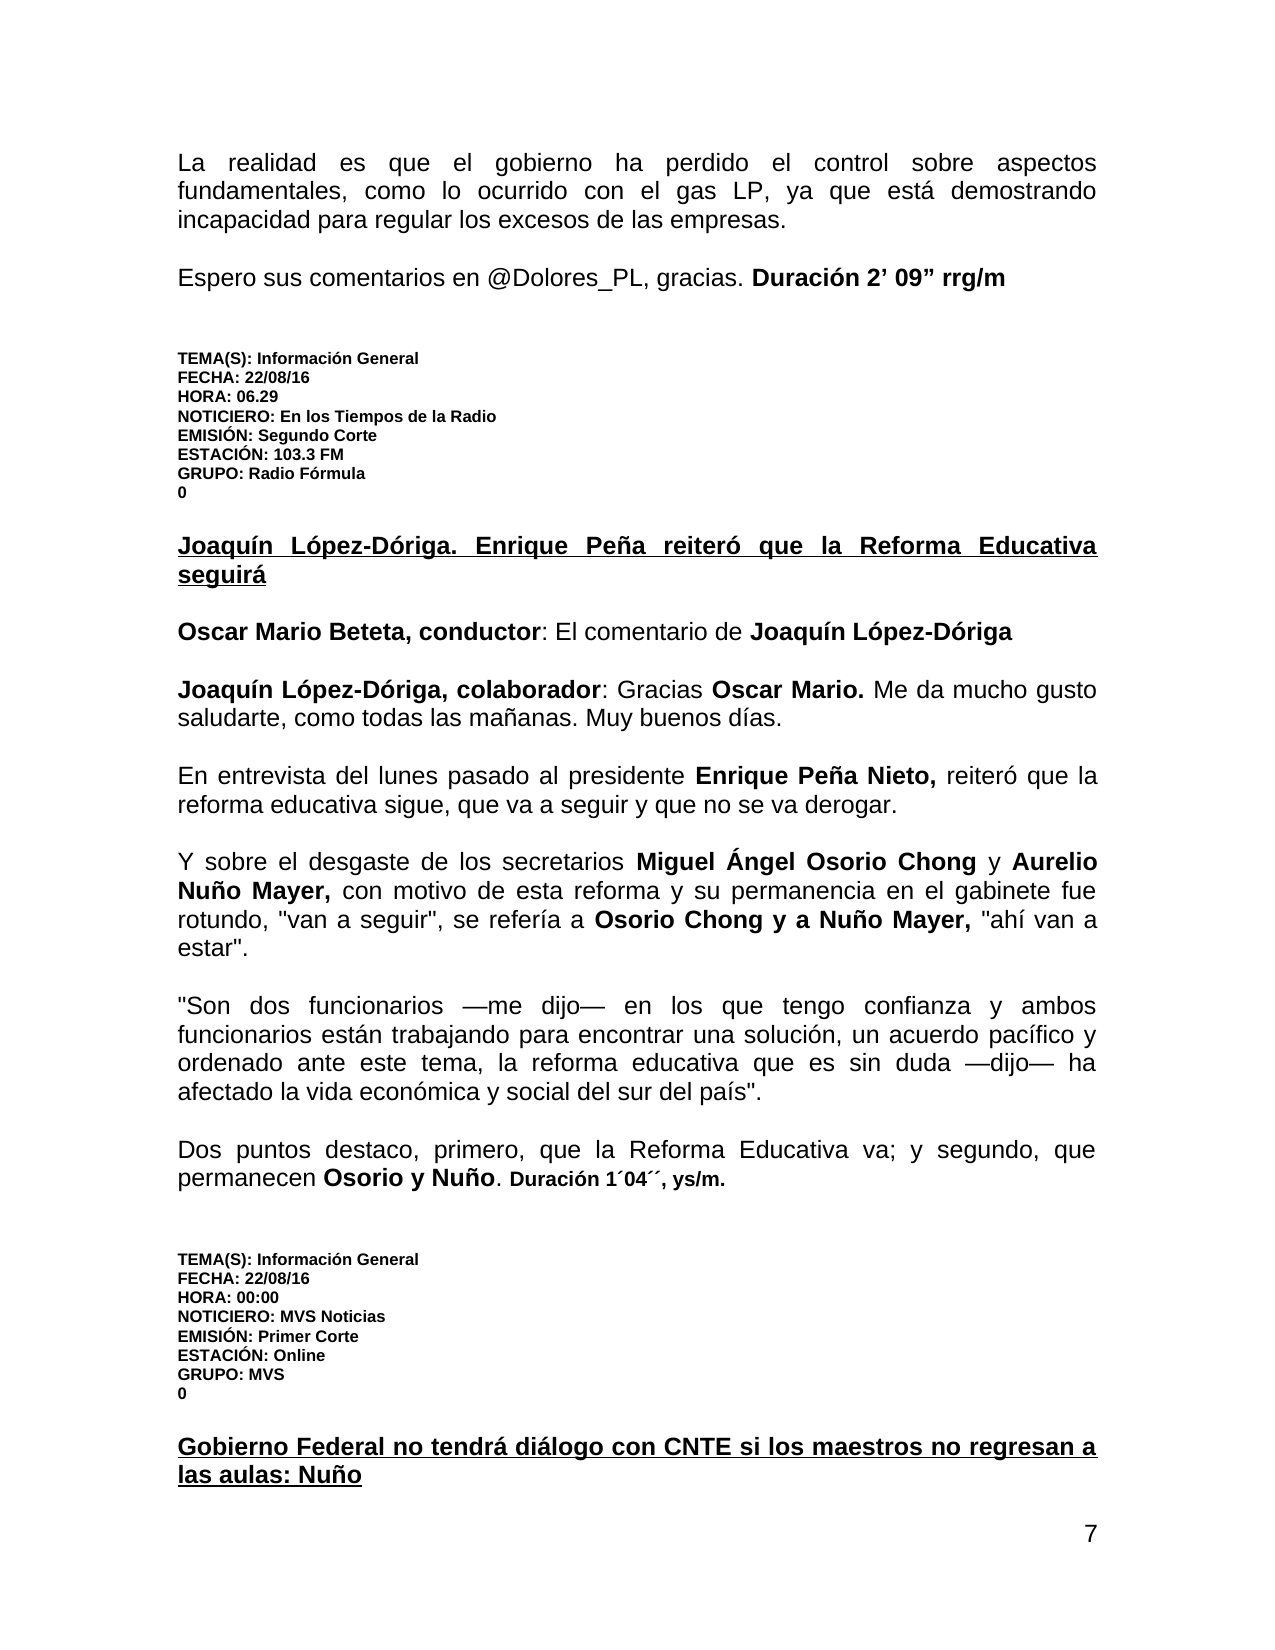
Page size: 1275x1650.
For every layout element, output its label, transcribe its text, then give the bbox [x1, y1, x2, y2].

text NOTICIERO: En los Tiempos de la Radio [177, 406, 1098, 426]
text GRUPO: MVS [177, 1365, 1098, 1384]
text ESTACIÓN: Online [177, 1346, 1098, 1365]
text Dos puntos destaco, primero, que la Reforma Educativa va; y segundo, que permanecen Osorio y Nuño. Duración 1´04´´, ys/m. [177, 1135, 1098, 1192]
text HORA: 00:00 [177, 1288, 1098, 1307]
text 0 [177, 1384, 1098, 1403]
text La realidad es que el gobierno ha perdido el control sobre aspectos fundamentales, como lo ocurrido con el gas LP, ya que está demostrando incapacidad para regular los excesos de las empresas. [177, 148, 1098, 234]
text Joaquín López-Dóriga. Enrique Peña reiteró que la Reforma Educativa seguirá [177, 531, 1098, 556]
text En entrevista del lunes pasado al presidente Enrique Peña Nieto, reiteró que la reforma educativa sigue, que va a seguir y que no se va derogar. [177, 761, 1098, 818]
text HORA: 06.29 [177, 387, 1098, 406]
text EMISIÓN: Primer Corte [177, 1326, 1098, 1346]
text Joaquín López-Dóriga. Enrique Peña reiteró que la Reforma Educativa seguirá [177, 557, 1098, 588]
text "Son dos funcionarios —me dijo— en los que tengo confianza y ambos funcionarios están trabajando para encontrar una solución, un acuerdo pacífico y ordenado ante este tema, la reforma educativa que es sin duda —dijo— ha afectado la vida económica y social del sur del país". [177, 991, 1098, 1106]
text GRUPO: Radio Fórmula [177, 464, 1098, 483]
text Espero sus comentarios en @Dolores_PL, gracias. Duración 2’ 09” rrg/m [177, 263, 1098, 291]
text FECHA: 22/08/16 [177, 368, 1098, 387]
text 0 [177, 483, 1098, 502]
text Gobierno Federal no tendrá diálogo con CNTE si los maestros no regresan a las aulas: Nuño [177, 1458, 1098, 1489]
text Y sobre el desgaste de los secretarios Miguel Ángel Osorio Chong y Aurelio Nuño Mayer, con motivo de esta reforma y su permanencia en el gabinete fue rotundo, "van a seguir", se refería a Osorio Chong y a Nuño Mayer, "ahí van a estar". [177, 847, 1098, 962]
text TEMA(S): Información General [177, 349, 1098, 368]
text ESTACIÓN: 103.3 FM [177, 445, 1098, 464]
text FECHA: 22/08/16 [177, 1269, 1098, 1288]
text NOTICIERO: MVS Noticias [177, 1307, 1098, 1326]
text Gobierno Federal no tendrá diálogo con CNTE si los maestros no regresan a las aulas: Nuño [177, 1432, 1098, 1457]
text Joaquín López-Dóriga, colaborador: Gracias Oscar Mario. Me da mucho gusto saludarte, como todas las mañanas. Muy buenos días. [177, 675, 1098, 732]
text TEMA(S): Información General [177, 1250, 1098, 1269]
text EMISIÓN: Segundo Corte [177, 426, 1098, 445]
text Oscar Mario Beteta, conductor: El comentario de Joaquín López-Dóriga [177, 617, 1098, 646]
